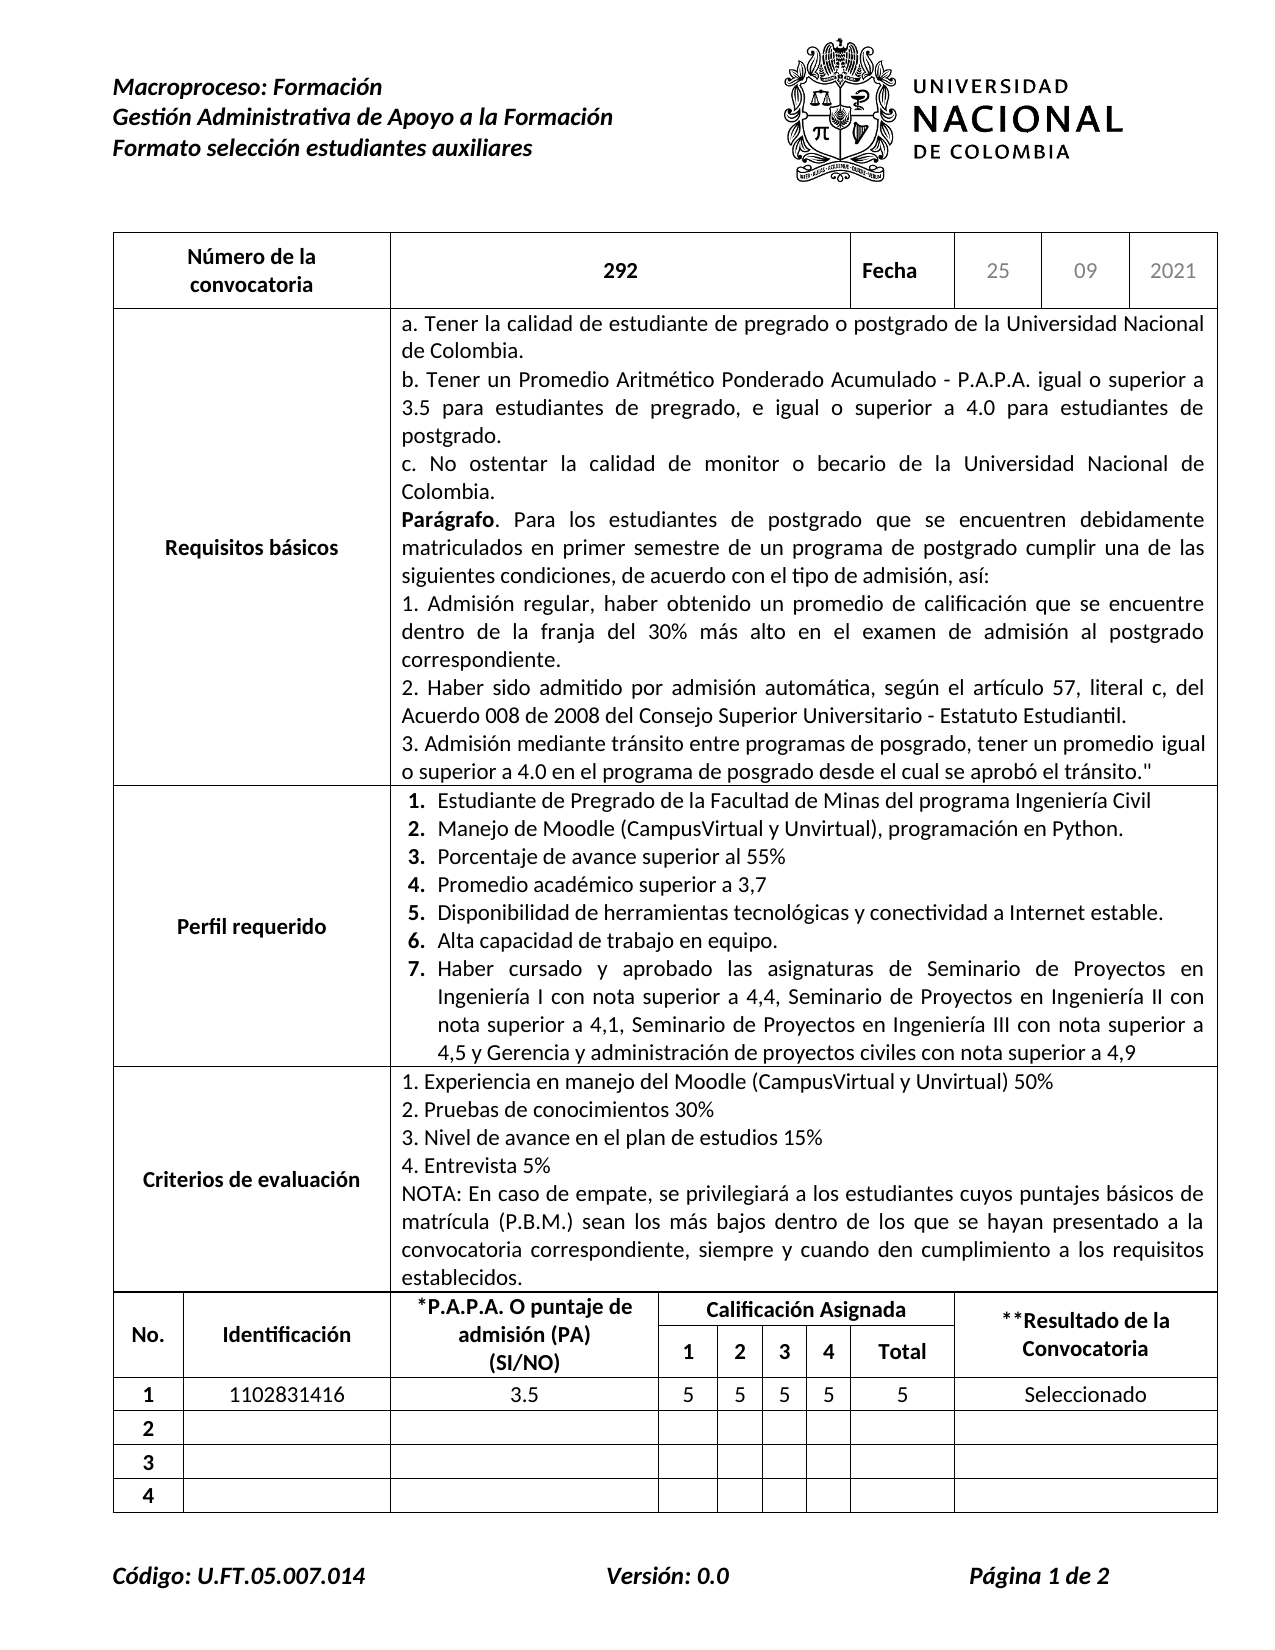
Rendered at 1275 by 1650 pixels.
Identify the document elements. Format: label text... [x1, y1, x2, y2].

table_cell 1102831416 [184, 1378, 390, 1410]
table_cell 3 [763, 1326, 806, 1377]
table_cell 5 [659, 1378, 717, 1410]
table_cell 2 [718, 1326, 762, 1377]
table_cell [718, 1445, 762, 1478]
table_cell 5 [851, 1378, 954, 1410]
table_header Número de la convocatoria [114, 233, 390, 308]
table_cell a. Tener la calidad de estudiante de pregrado o postgrado de la Universidad Nacional de Colombia. b. Tener un Promedio Aritmético Ponderado Acumulado - P.A.P.A. igual o superior a 3.5 para estudiantes de pregrado, e igual o superior a 4.0 para estudiantes de postgrado. c. No ostentar la calidad de monitor o becario de la Universidad Nacional de Colombia. Parágrafo. Para los estudiantes de postgrado que se encuentren debidamente matriculados en primer semestre de un programa de postgrado cumplir una de las siguientes condiciones, de acuerdo con el tipo de admisión, así: 1. Admisión regular, haber obtenido un promedio de calificación que se encuentre dentro de la franja del 30% más alto en el examen de admisión al postgrado correspondiente. 2. Haber sido admitido por admisión automática, según el artículo 57, literal c, del Acuerdo 008 de 2008 del Consejo Superior Universitario - Estatuto Estudiantil. 3. Admisión mediante tránsito entre programas de posgrado, tener un promedio igual o superior a 4.0 en el programa de posgrado desde el cual se aprobó el tránsito." [391, 309, 1217, 785]
table_cell Seleccionado [955, 1378, 1217, 1410]
table_cell Estudiante de Pregrado de la Facultad de Minas del programa Ingeniería Civil Manejo de Moodle (CampusVirtual y Unvirtual), programación en Python. Porcentaje de avance superior al 55% Promedio académico superior a 3,7 Disponibilidad de herramientas tecnológicas y conectividad a Internet estable. Alta capacidad de trabajo en equipo. Haber cursado y aprobado las asignaturas de Seminario de Proyectos en Ingeniería I con nota superior a 4,4, Seminario de Proyectos en Ingeniería II con nota superior a 4,1, Seminario de Proyectos en Ingeniería III con nota superior a 4,5 y Gerencia y administración de proyectos civiles con nota superior a 4,9 [391, 786, 1217, 1066]
table_cell 1 [659, 1326, 717, 1377]
picture [748, 2, 1158, 218]
table_cell [763, 1445, 806, 1478]
table_cell [391, 1411, 658, 1444]
table_cell [718, 1479, 762, 1512]
table_cell 4 [114, 1479, 183, 1512]
table_cell Perfil requerido [114, 786, 390, 1066]
table_cell Identificación [184, 1293, 390, 1377]
table_cell [955, 1411, 1217, 1444]
table_cell 5 [807, 1378, 850, 1410]
table_cell [391, 1445, 658, 1478]
table_cell [659, 1479, 717, 1512]
table_cell Calificación Asignada [659, 1293, 954, 1325]
table_cell Total [851, 1326, 954, 1377]
table_cell [807, 1445, 850, 1478]
table_cell No. [114, 1293, 183, 1377]
table_cell [659, 1411, 717, 1444]
table_header 2021 [1130, 233, 1217, 308]
table_cell 1 [114, 1378, 183, 1410]
table_cell [763, 1411, 806, 1444]
table_header 25 [955, 233, 1041, 308]
table_cell [184, 1411, 390, 1444]
table_cell [851, 1411, 954, 1444]
table_cell [851, 1479, 954, 1512]
table_cell Requisitos básicos [114, 309, 390, 785]
table_cell [763, 1479, 806, 1512]
table_header 09 [1042, 233, 1129, 308]
table_cell [718, 1411, 762, 1444]
table_cell 3 [114, 1445, 183, 1478]
table_cell **Resultado de la Convocatoria [955, 1293, 1217, 1377]
table_cell [807, 1479, 850, 1512]
table_cell 5 [763, 1378, 806, 1410]
table_cell 4 [807, 1326, 850, 1377]
table_cell [851, 1445, 954, 1478]
table_header Fecha [851, 233, 954, 308]
table_cell [391, 1479, 658, 1512]
table_cell [184, 1479, 390, 1512]
table_header 292 [391, 233, 850, 308]
table_cell [807, 1411, 850, 1444]
table_cell [955, 1479, 1217, 1512]
table_cell [659, 1445, 717, 1478]
table_cell Criterios de evaluación [114, 1067, 390, 1291]
table_cell *P.A.P.A. O puntaje de admisión (PA) (SI/NO) [391, 1293, 658, 1377]
table_cell 5 [718, 1378, 762, 1410]
table_cell 1. Experiencia en manejo del Moodle (CampusVirtual y Unvirtual) 50% 2. Pruebas de conocimientos 30% 3. Nivel de avance en el plan de estudios 15% 4. Entrevista 5% NOTA: En caso de empate, se privilegiará a los estudiantes cuyos puntajes básicos de matrícula (P.B.M.) sean los más bajos dentro de los que se hayan presentado a la convocatoria correspondiente, siempre y cuando den cumplimiento a los requisitos establecidos. [391, 1067, 1217, 1291]
table_cell 2 [114, 1411, 183, 1444]
table_cell [955, 1445, 1217, 1478]
table_cell [184, 1445, 390, 1478]
table_cell 3.5 [391, 1378, 658, 1410]
